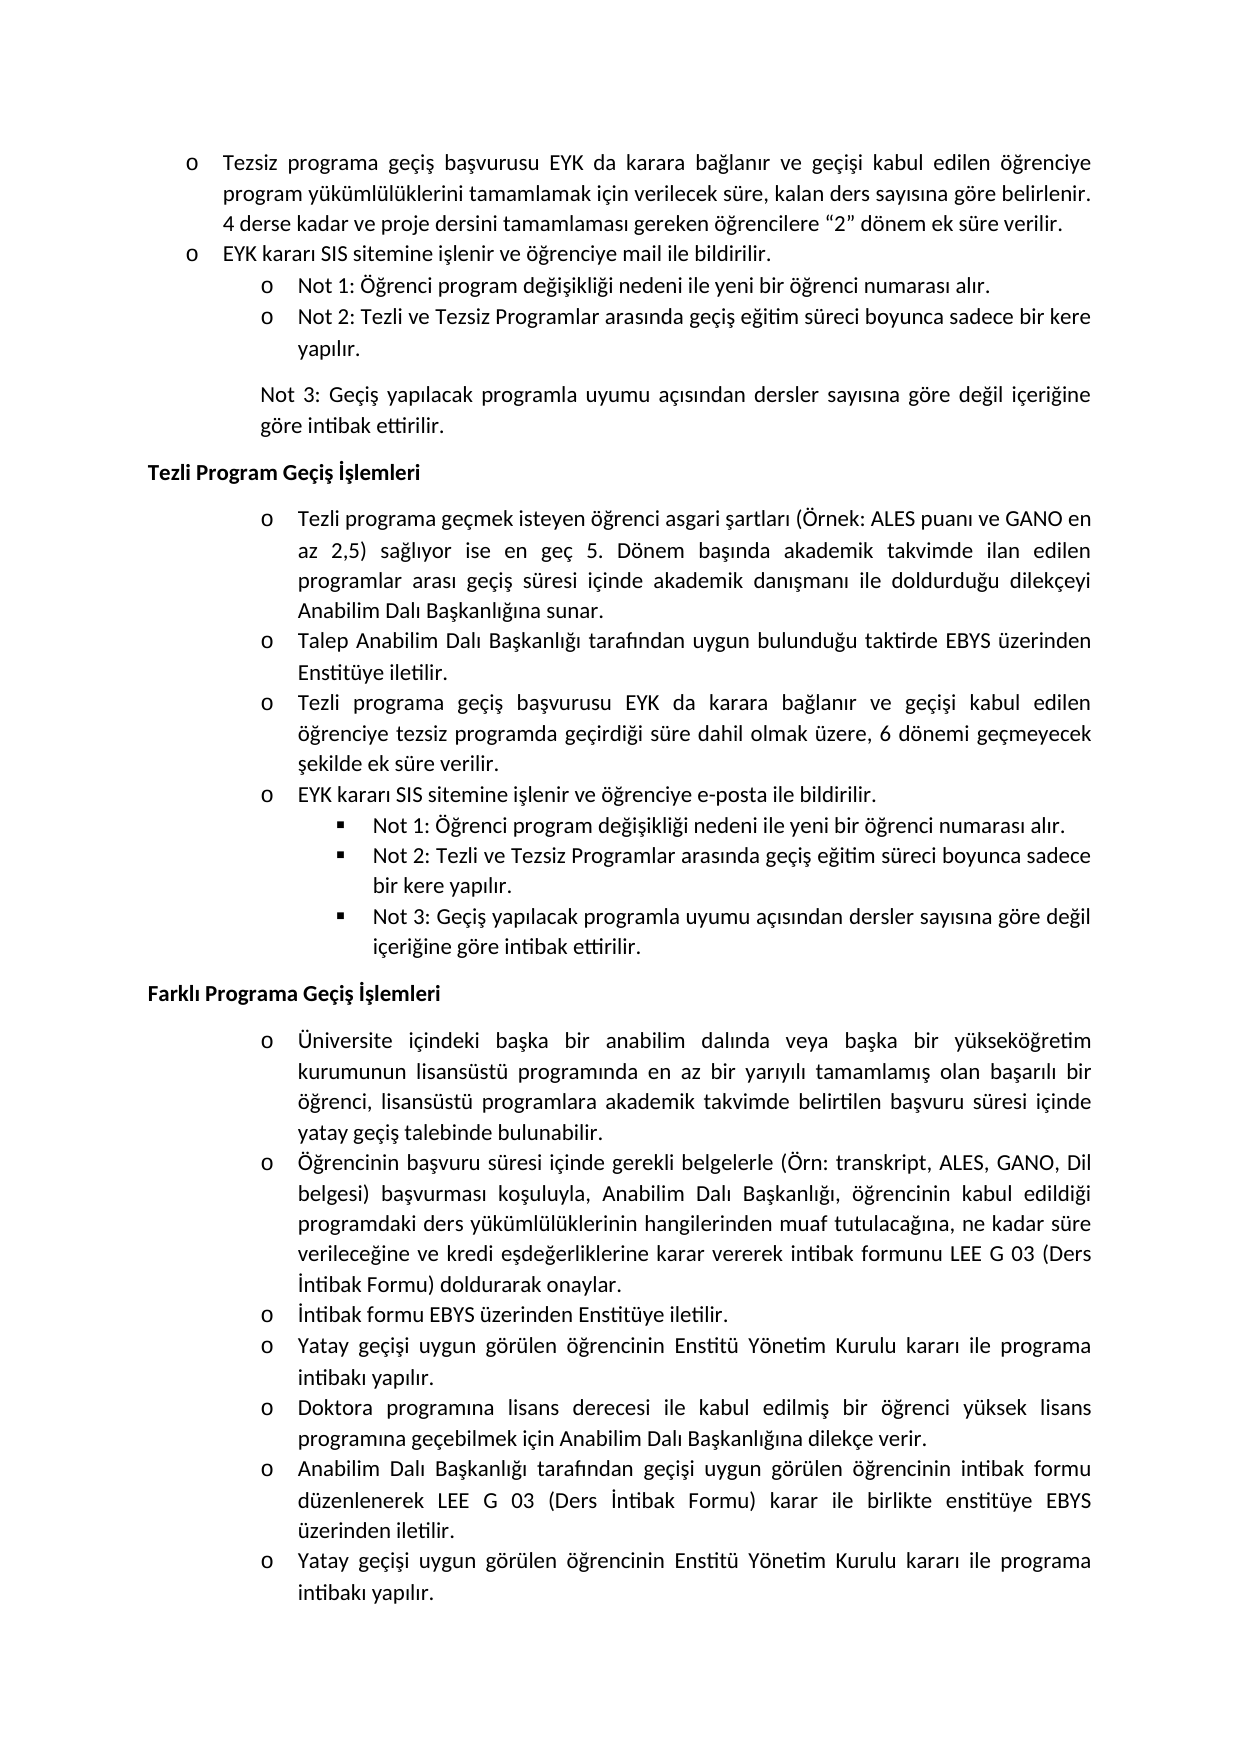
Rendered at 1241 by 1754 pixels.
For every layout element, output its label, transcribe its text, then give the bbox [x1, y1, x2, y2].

list Tezli programa geçiş başvurusu EYK da karara bağlanır ve geçişi kabul edilen öğrenciye tezsiz programda geçirdiği süre dahil olmak üzere, 6 dönemi geçmeyecek şekilde ek süre verilir. [260, 688, 1093, 778]
list İntibak formu EBYS üzerinden Enstitüye iletilir. [260, 1300, 1093, 1329]
list Öğrencinin başvuru süresi içinde gerekli belgelerle (Örn: transkript, ALES, GANO, Dil belgesi) başvurması koşuluyla, Anabilim Dalı Başkanlığı, öğrencinin kabul edildiği programdaki ders yükümlülüklerinin hangilerinden muaf tutulacağına, ne kadar süre verileceğine ve kredi eşdeğerliklerine karar vererek intibak formunu LEE G 03 (Ders İntibak Formu) doldurarak onaylar. [260, 1148, 1093, 1298]
list Not 3: Geçiş yapılacak programla uyumu açısından dersler sayısına göre değil içeriğine göre intibak ettirilir. [335, 902, 1093, 960]
list Yatay geçişi uygun görülen öğrencinin Enstitü Yönetim Kurulu kararı ile programa intibakı yapılır. [260, 1546, 1093, 1606]
list Not 2: Tezli ve Tezsiz Programlar arasında geçiş eğitim süreci boyunca sadece bir kere yapılır. [335, 841, 1093, 900]
list Tezsiz programa geçiş başvurusu EYK da karara bağlanır ve geçişi kabul edilen öğrenciye program yükümlülüklerini tamamlamak için verilecek süre, kalan ders sayısına göre belirlenir. 4 derse kadar ve proje dersini tamamlaması gereken öğrencilere “2” dönem ek süre verilir. [185, 148, 1093, 237]
list Tezli programa geçmek isteyen öğrenci asgari şartları (Örnek: ALES puanı ve GANO en az 2,5) sağlıyor ise en geç 5. Dönem başında akademik takvimde ilan edilen programlar arası geçiş süresi içinde akademik danışmanı ile doldurduğu dilekçeyi Anabilim Dalı Başkanlığına sunar. [260, 504, 1093, 624]
list Doktora programına lisans derecesi ile kabul edilmiş bir öğrenci yüksek lisans programına geçebilmek için Anabilim Dalı Başkanlığına dilekçe verir. [260, 1393, 1093, 1452]
list EYK kararı SIS sitemine işlenir ve öğrenciye mail ile bildirilir. [185, 239, 1093, 268]
text Not 3: Geçiş yapılacak programla uyumu açısından dersler sayısına göre değil içeriğine göre intibak ettirilir. [260, 381, 1093, 439]
list Talep Anabilim Dalı Başkanlığı tarafından uygun bulunduğu taktirde EBYS üzerinden Enstitüye iletilir. [260, 626, 1093, 686]
list Not 1: Öğrenci program değişikliği nedeni ile yeni bir öğrenci numarası alır. [335, 811, 1093, 839]
list Not 2: Tezli ve Tezsiz Programlar arasında geçiş eğitim süreci boyunca sadece bir kere yapılır. [260, 302, 1093, 362]
list Yatay geçişi uygun görülen öğrencinin Enstitü Yönetim Kurulu kararı ile programa intibakı yapılır. [260, 1331, 1093, 1391]
list Not 1: Öğrenci program değişikliği nedeni ile yeni bir öğrenci numarası alır. [260, 271, 1093, 300]
text Tezli Program Geçiş İşlemleri [148, 458, 1093, 486]
text Farklı Programa Geçiş İşlemleri [148, 979, 1093, 1007]
list Üniversite içindeki başka bir anabilim dalında veya başka bir yükseköğretim kurumunun lisansüstü programında en az bir yarıyılı tamamlamış olan başarılı bir öğrenci, lisansüstü programlara akademik takvimde belirtilen başvuru süresi içinde yatay geçiş talebinde bulunabilir. [260, 1026, 1093, 1146]
list EYK kararı SIS sitemine işlenir ve öğrenciye e-posta ile bildirilir. [260, 780, 1093, 809]
list Anabilim Dalı Başkanlığı tarafından geçişi uygun görülen öğrencinin intibak formu düzenlenerek LEE G 03 (Ders İntibak Formu) karar ile birlikte enstitüye EBYS üzerinden iletilir. [260, 1454, 1093, 1544]
